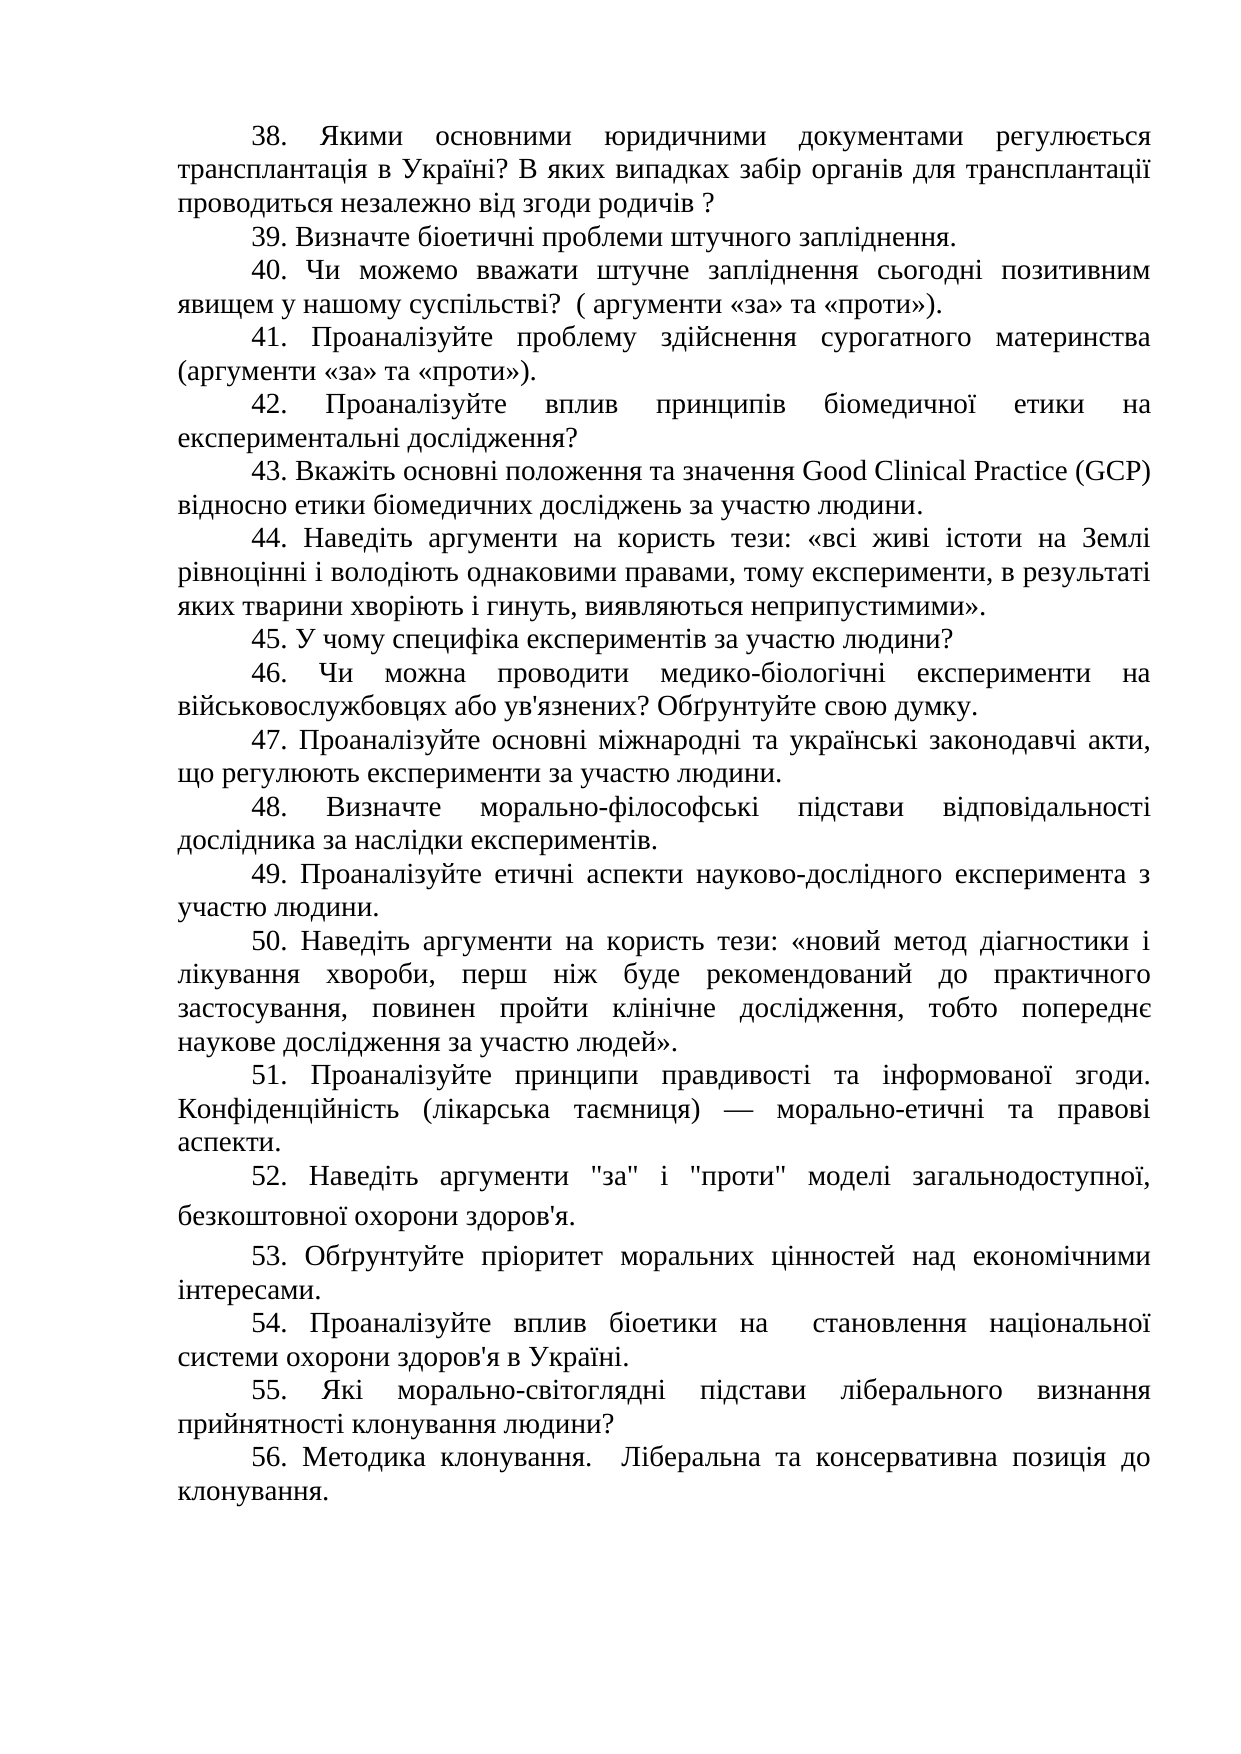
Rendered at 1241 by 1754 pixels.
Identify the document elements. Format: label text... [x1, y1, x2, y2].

list 56. Методика клонування. Ліберальна та консервативна позиція до клонування. [177, 1439, 1152, 1507]
list 41. Проаналізуйте проблему здійснення сурогатного материнства (аргументи «за» та «проти»). [177, 319, 1152, 386]
list 53. Обґрунтуйте пріоритет моральних цінностей над економічними інтересами. [177, 1238, 1152, 1305]
list 43. Вкажіть основні положення та значення Good Сlinical Practice (GCP) відносно етики біомедичних досліджень за участю людини. [177, 453, 1152, 521]
list 49. Проаналізуйте етичні аспекти науково-дослідного експеримента з участю людини. [177, 856, 1152, 923]
text 39. Визначте біоетичні проблеми штучного запліднення. [177, 219, 1152, 252]
list 47. Проаналізуйте основні міжнародні та українські законодавчі акти, що регулюють експерименти за участю людини. [177, 722, 1152, 789]
list 46. Чи можна проводити медико-біологічні експерименти на військовослужбовцях або ув'язнених? Обґрунтуйте свою думку. [177, 655, 1152, 722]
list 50. Наведіть аргументи на користь тези: «новий метод діагностики і лікування хвороби, перш ніж буде рекомендований до практичного застосування, повинен пройти клінічне дослідження, тобто попереднє наукове дослідження за участю людей». [177, 923, 1152, 1057]
list 55. Які морально-світоглядні підстави ліберального визнання прийнятності клонування людини? [177, 1372, 1152, 1439]
list 48. Визначте морально-філософські підстави відповідальності дослідника за наслідки експериментів. [177, 789, 1152, 856]
list 54. Проаналізуйте вплив біоетики на становлення національної системи охорони здоров'я в Україні. [177, 1305, 1152, 1372]
list 42. Проаналізуйте вплив принципів біомедичної етики на експериментальні дослідження? [177, 386, 1152, 453]
list 44. Наведіть аргументи на користь тези: «всі живі істоти на Землі рівноцінні і володіють однаковими правами, тому експерименти, в результаті яких тварини хворіють і гинуть, виявляються неприпустимими». [177, 521, 1152, 621]
list 45. У чому специфіка експериментів за участю людини? [177, 621, 1152, 655]
list 51. Проаналізуйте принципи правдивості та інформованої згоди. Конфіденційність (лікарська таємниця) — морально-етичні та правові аспекти. [177, 1057, 1152, 1158]
list 40. Чи можемо вважати штучне запліднення сьогодні позитивним явищем у нашому суспільстві? ( аргументи «за» та «проти»). [177, 252, 1152, 319]
text 52. Наведіть аргументи "за" і "проти" моделі загальнодоступної, безкоштовної охорони здоров'я. [177, 1158, 1152, 1232]
list 38. Якими основними юридичними документами регулюється трансплантація в Україні? В яких випадках забір органів для трансплантації проводиться незалежно від згоди родичів ? [177, 118, 1152, 219]
